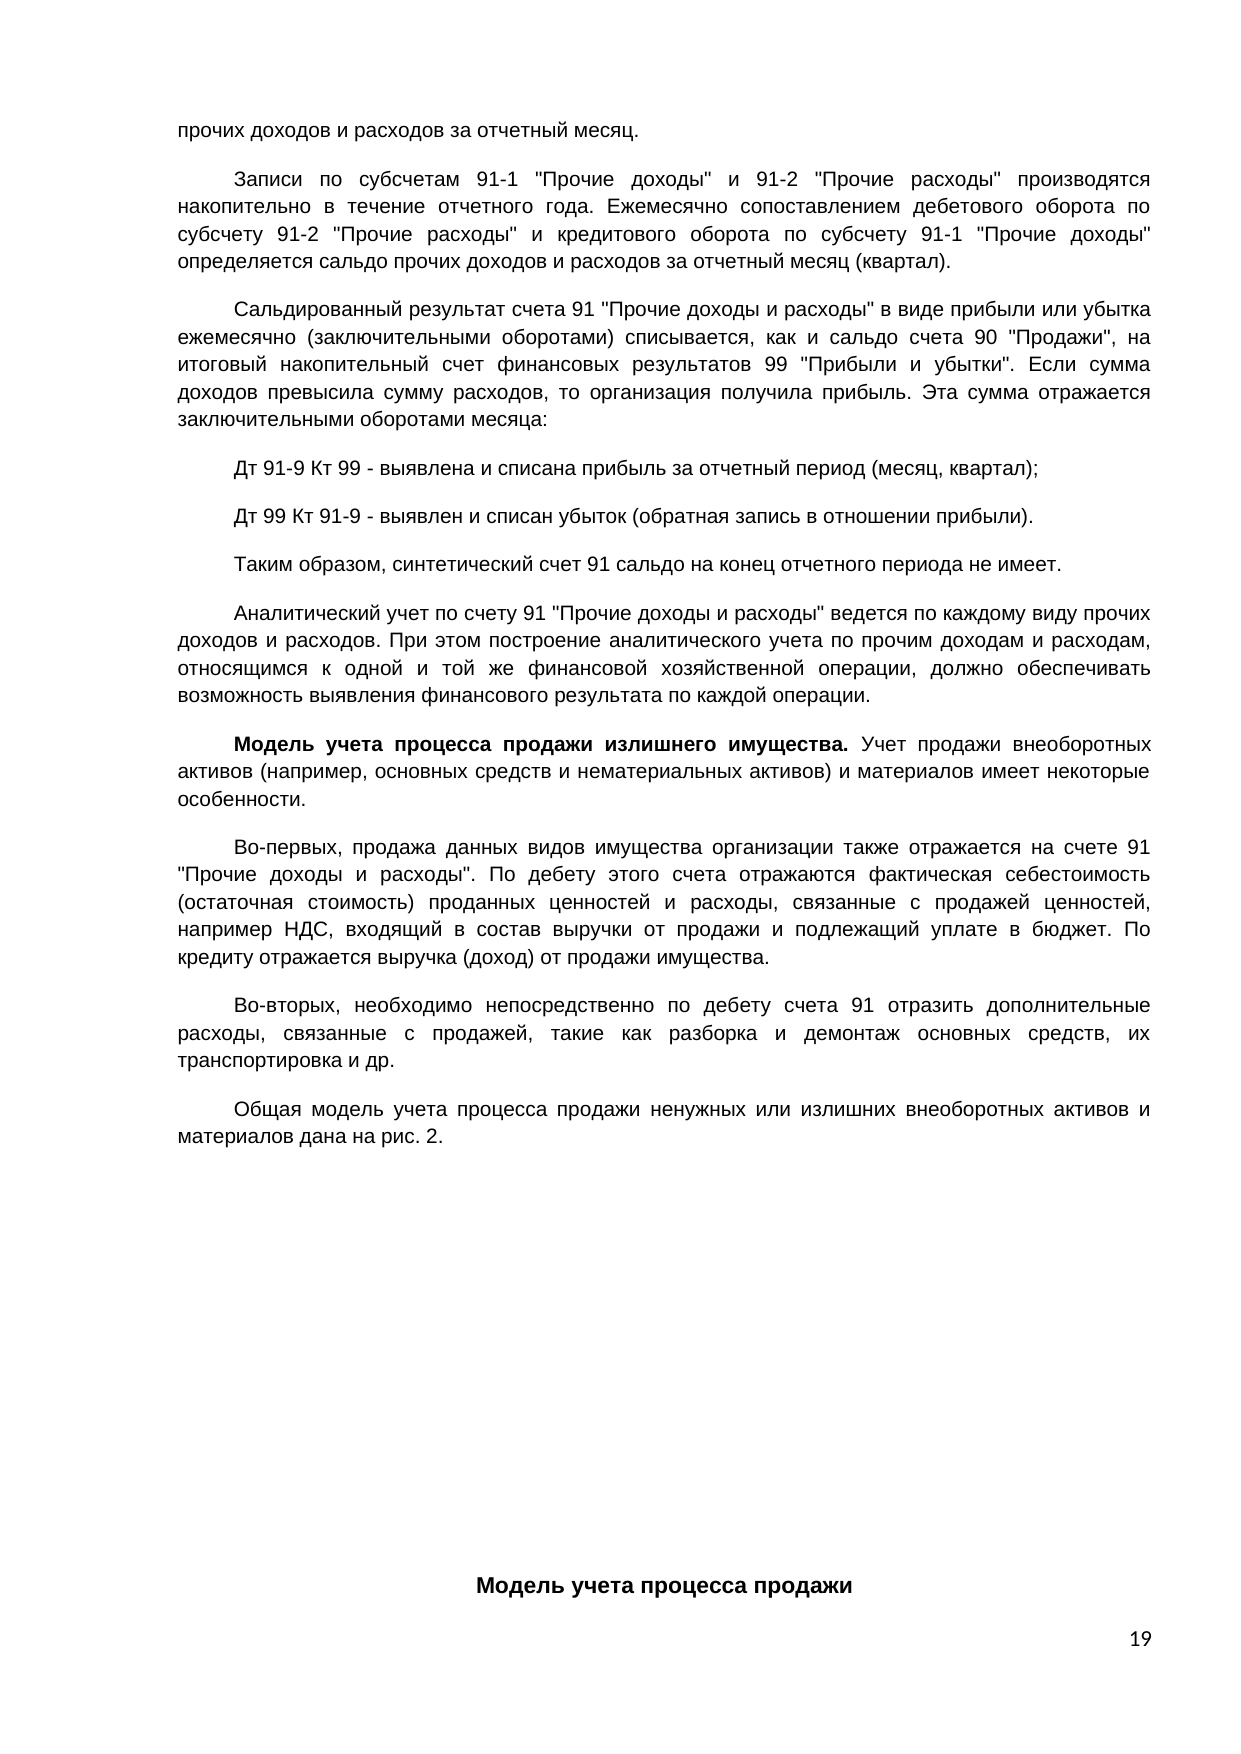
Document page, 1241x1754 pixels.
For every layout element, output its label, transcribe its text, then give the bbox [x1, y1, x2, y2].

text Дт 91-9 Кт 99 - выявлена и списана прибыль за отчетный период (месяц, квартал); [177, 456, 1152, 479]
text Общая модель учета процесса продажи ненужных или излишних внеоборотных активов и материалов дана на рис. 2. [177, 1096, 1152, 1148]
text Модель учета процесса продажи [177, 1572, 1152, 1598]
text Дт 99 Кт 91-9 - выявлен и списан убыток (обратная запись в отношении прибыли). [177, 504, 1152, 528]
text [177, 118, 1152, 142]
text Таким образом, синтетический счет 91 сальдо на конец отчетного периода не имеет. [177, 552, 1152, 576]
text Записи по субсчетам 91-1 "Прочие доходы" и 91-2 "Прочие расходы" производятся накопительно в течение отчетного года. Ежемесячно сопоставлением дебетового оборота по субсчету 91-2 "Прочие расходы" и кредитового оборота по субсчету 91-1 "Прочие доходы" определяется сальдо прочих доходов и расходов за отчетный месяц (квартал). [177, 166, 1152, 273]
text Аналитический учет по счету 91 "Прочие доходы и расходы" ведется по каждому виду прочих доходов и расходов. При этом построение аналитического учета по прочим доходам и расходам, относящимся к одной и той же финансовой хозяйственной операции, должно обеспечивать возможность выявления финансового результата по каждой операции. [177, 601, 1152, 707]
text Во-первых, продажа данных видов имущества организации также отражается на счете 91 "Прочие доходы и расходы". По дебету этого счета отражаются фактическая себестоимость (остаточная стоимость) проданных ценностей и расходы, связанные с продажей ценностей, например НДС, входящий в состав выручки от продажи и подлежащий уплате в бюджет. По кредиту отражается выручка (доход) от продажи имущества. [177, 835, 1152, 969]
text Во-вторых, необходимо непосредственно по дебету счета 91 отразить дополнительные расходы, связанные с продажей, такие как разборка и демонтаж основных средств, их транспортировка и др. [177, 993, 1152, 1072]
text Модель учета процесса продажи излишнего имущества. Учет продажи внеоборотных активов (например, основных средств и нематериальных активов) и материалов имеет некоторые особенности. [177, 731, 1152, 810]
text Сальдированный результат счета 91 "Прочие доходы и расходы" в виде прибыли или убытка ежемесячно (заключительными оборотами) списывается, как и сальдо счета 90 "Продажи", на итоговый накопительный счет финансовых результатов 99 "Прибыли и убытки". Если сумма доходов превысила сумму расходов, то организация получила прибыль. Эта сумма отражается заключительными оборотами месяца: [177, 297, 1152, 431]
